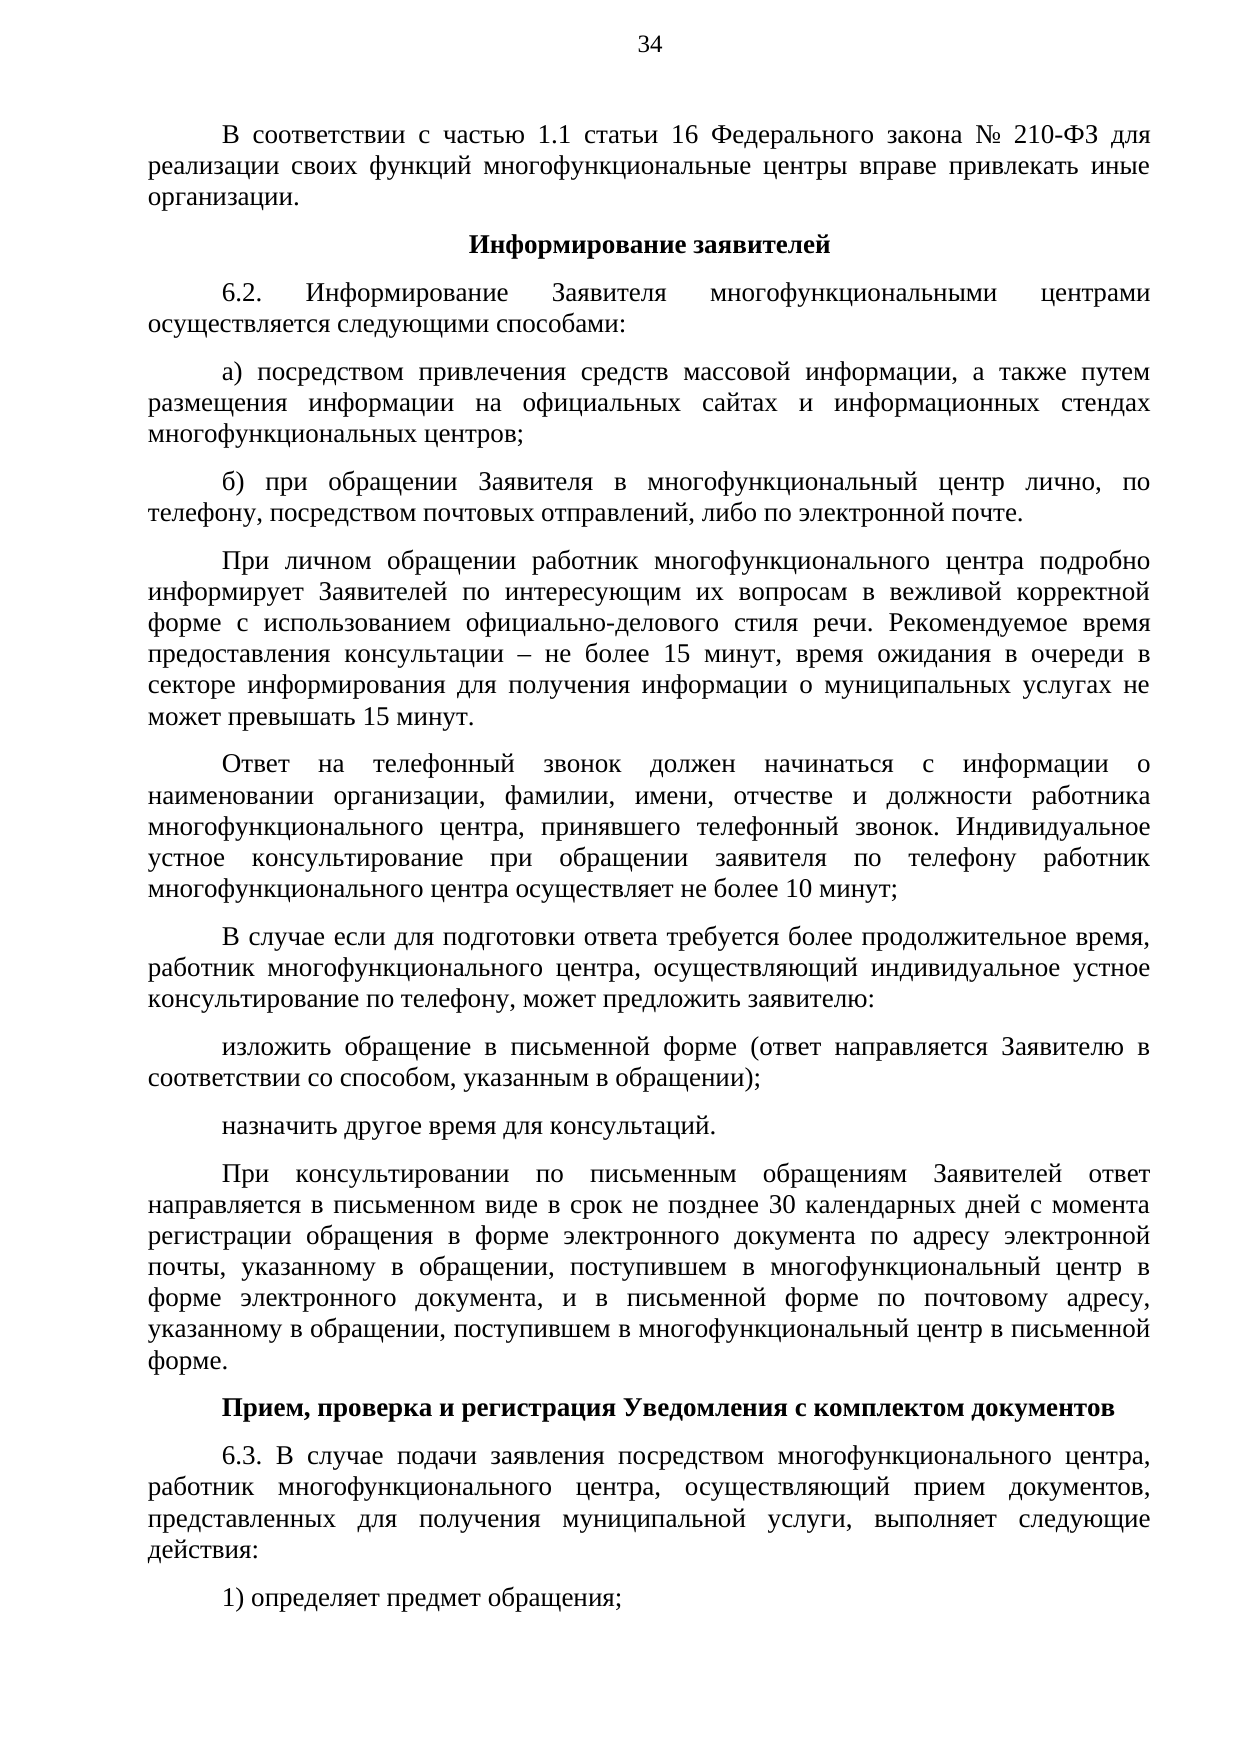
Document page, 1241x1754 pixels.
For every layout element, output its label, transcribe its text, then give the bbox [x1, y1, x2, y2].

text При личном обращении работник многофункционального центра подробно информирует Заявителей по интересующим их вопросам в вежливой корректной форме с использованием официально-делового стиля речи. Рекомендуемое время предоставления консультации – не более 15 минут, время ожидания в очереди в секторе информирования для получения информации о муниципальных услугах не может превышать 15 минут. [148, 544, 1152, 731]
text изложить обращение в письменной форме (ответ направляется Заявителю в соответствии со способом, указанным в обращении); [148, 1030, 1152, 1092]
text 6.3. В случае подачи заявления посредством многофункционального центра, работник многофункционального центра, осуществляющий прием документов, представленных для получения муниципальной услуги, выполняет следующие действия: [148, 1439, 1152, 1564]
text При консультировании по письменным обращениям Заявителей ответ направляется в письменном виде в срок не позднее 30 календарных дней с момента регистрации обращения в форме электронного документа по адресу электронной почты, указанному в обращении, поступившем в многофункциональный центр в форме электронного документа, и в письменной форме по почтовому адресу, указанному в обращении, поступившем в многофункциональный центр в письменной форме. [148, 1157, 1152, 1375]
text а) посредством привлечения средств массовой информации, а также путем размещения информации на официальных сайтах и информационных стендах многофункциональных центров; [148, 355, 1152, 448]
text 1) определяет предмет обращения; [148, 1581, 1152, 1612]
text В соответствии с частью 1.1 статьи 16 Федерального закона № 210-ФЗ для реализации своих функций многофункциональные центры вправе привлекать иные организации. [148, 118, 1152, 212]
text Информирование заявителей [148, 228, 1152, 259]
text 6.2. Информирование Заявителя многофункциональными центрами осуществляется следующими способами: [148, 276, 1152, 338]
text Прием, проверка и регистрация Уведомления с комплектом документов [148, 1392, 1152, 1423]
text В случае если для подготовки ответа требуется более продолжительное время, работник многофункционального центра, осуществляющий индивидуальное устное консультирование по телефону, может предложить заявителю: [148, 920, 1152, 1013]
text назначить другое время для консультаций. [148, 1109, 1152, 1140]
text Ответ на телефонный звонок должен начинаться с информации о наименовании организации, фамилии, имени, отчестве и должности работника многофункционального центра, принявшего телефонный звонок. Индивидуальное устное консультирование при обращении заявителя по телефону работник многофункционального центра осуществляет не более 10 минут; [148, 748, 1152, 903]
text б) при обращении Заявителя в многофункциональный центр лично, по телефону, посредством почтовых отправлений, либо по электронной почте. [148, 465, 1152, 527]
